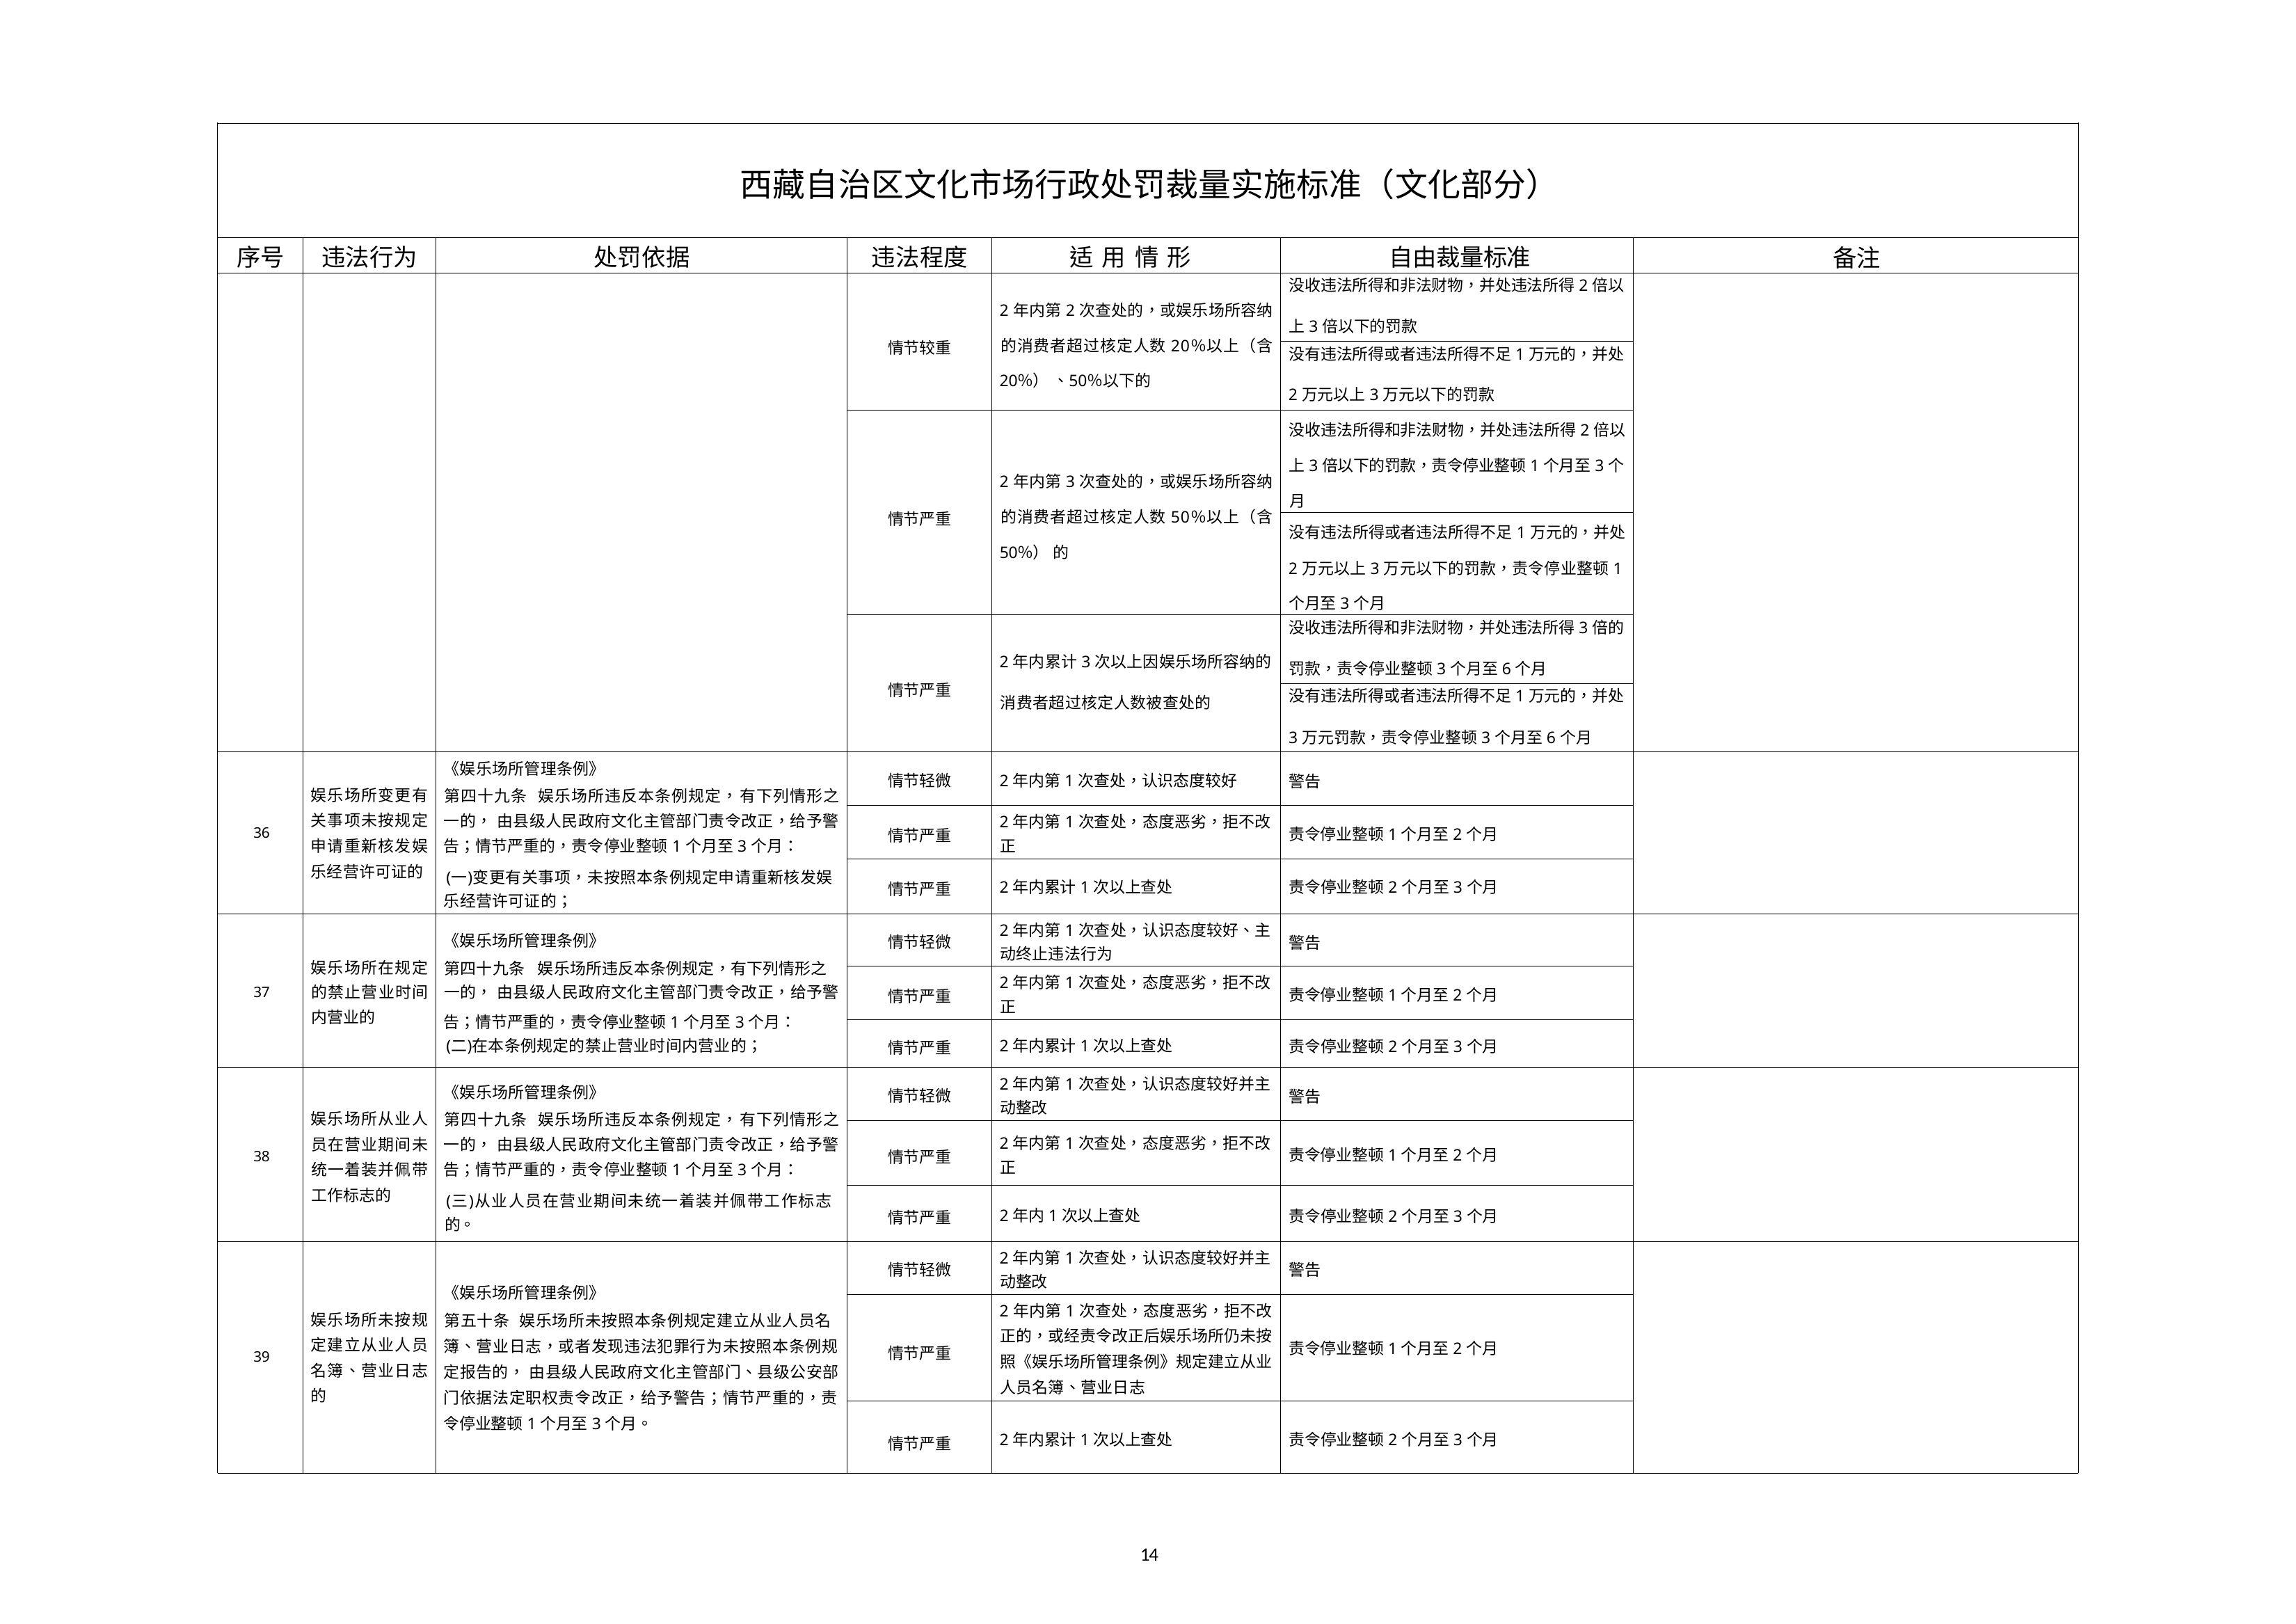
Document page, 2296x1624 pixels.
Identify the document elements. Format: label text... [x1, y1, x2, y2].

table_cell [1634, 752, 2078, 914]
table_cell 情节严重 [847, 966, 991, 1019]
table_cell [1634, 1242, 2078, 1473]
table_cell 39 [218, 1242, 303, 1473]
table_cell 2 年内第 1 次查处，态度恶劣，拒不改 正 [992, 966, 1280, 1019]
table_cell 责令停业整顿 2 个月至 3 个月 [1281, 1401, 1633, 1473]
table_cell 没有违法所得或者违法所得不足 1 万元的，并处 2 万元以上 3 万元以下的罚款 [1281, 342, 1633, 409]
table_cell 情节严重 [847, 1121, 991, 1185]
table_cell 娱乐场所变更有 关事项未按规定 申请重新核发娱 乐经营许可证的 [303, 752, 436, 914]
table_cell 责令停业整顿 2 个月至 3 个月 [1281, 859, 1633, 914]
table_cell 2 年内累计 1 次以上查处 [992, 1401, 1280, 1473]
table_cell 责令停业整顿 1 个月至 2 个月 [1281, 1295, 1633, 1401]
table_cell 责令停业整顿 2 个月至 3 个月 [1281, 1020, 1633, 1067]
table_cell 2 年内累计 3 次以上因娱乐场所容纳的 消费者超过核定人数被查处的 [992, 615, 1280, 751]
table_cell 《娱乐场所管理条例》 第四十九条 娱乐场所违反本条例规定，有下列情形之 一的， 由县级人民政府文化主管部门责令改正，给予警 告；情节严重的，责令停业整顿 1 个月至 3 个月： (二)在本条例规定的禁止营业时间内营业的； [436, 914, 847, 1067]
table_cell 情节严重 [847, 1295, 991, 1401]
table_cell 情节严重 [847, 411, 991, 614]
table_cell 2 年内累计 1 次以上查处 [992, 1020, 1280, 1067]
table_cell 备注 [1634, 238, 2078, 273]
table_cell 娱乐场所未按规 定建立从业人员 名簿、营业日志 的 [303, 1242, 436, 1473]
table_cell 违法行为 [303, 238, 436, 273]
table_cell 情节严重 [847, 1401, 991, 1473]
table_cell [1634, 1068, 2078, 1241]
table_cell 责令停业整顿 1 个月至 2 个月 [1281, 806, 1633, 859]
table_cell 没收违法所得和非法财物，并处违法所得 3 倍的 罚款，责令停业整顿 3 个月至 6 个月 [1281, 615, 1633, 683]
table_cell 娱乐场所在规定 的禁止营业时间 内营业的 [303, 914, 436, 1067]
table_cell 娱乐场所从业人 员在营业期间未 统一着装并佩带 工作标志的 [303, 1068, 436, 1241]
table_cell 没收违法所得和非法财物，并处违法所得 2 倍以 上 3 倍以下的罚款 [1281, 273, 1633, 341]
table_cell 警告 [1281, 914, 1633, 966]
table_cell 2 年内第 1 次查处，态度恶劣，拒不改 正 [992, 1121, 1280, 1185]
table_cell 违法程度 [847, 238, 991, 273]
table_cell 责令停业整顿 1 个月至 2 个月 [1281, 966, 1633, 1019]
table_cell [436, 1242, 847, 1473]
table_cell 没收违法所得和非法财物，并处违法所得 2 倍以 上 3 倍以下的罚款，责令停业整顿 1 个月至 3 个 月 [1281, 411, 1633, 512]
table_cell 情节严重 [847, 615, 991, 751]
table_cell 警告 [1281, 752, 1633, 805]
table_cell 情节严重 [847, 1020, 991, 1067]
table_cell 2 年内第 1 次查处，态度恶劣，拒不改 正的，或经责令改正后娱乐场所仍未按 照《娱乐场所管理条例》规定建立从业 人员名簿、营业日志 [992, 1295, 1280, 1401]
table_cell [1634, 273, 2078, 751]
table_cell 《娱乐场所管理条例》 第四十九条 娱乐场所违反本条例规定，有下列情形之 一的， 由县级人民政府文化主管部门责令改正，给予警 告；情节严重的，责令停业整顿 1 个月至 3 个月： (一)变更有关事项，未按照本条例规定申请重新核发娱 乐经营许可证的； [436, 752, 847, 914]
table_cell 情节轻微 [847, 1068, 991, 1120]
table_cell 情节严重 [847, 1186, 991, 1241]
table_cell 情节严重 [847, 806, 991, 859]
table_cell 37 [218, 914, 303, 1067]
table_cell 2 年内第 1 次查处，态度恶劣，拒不改 正 [992, 806, 1280, 859]
table_cell 38 [218, 1068, 303, 1241]
table_cell 2 年内第 3 次查处的，或娱乐场所容纳 的消费者超过核定人数 50％以上（含 50％） 的 [992, 411, 1280, 614]
table_cell 2 年内第 1 次查处，认识态度较好 [992, 752, 1280, 805]
table_cell 情节严重 [847, 859, 991, 914]
table_cell 2 年内第 2 次查处的，或娱乐场所容纳 的消费者超过核定人数 20％以上（含 20％） 、50％以下的 [992, 273, 1280, 409]
table_cell 2 年内第 1 次查处，认识态度较好并主 动整改 [992, 1068, 1280, 1120]
table_cell 36 [218, 752, 303, 914]
table_cell 2 年内第 1 次查处，认识态度较好、主 动终止违法行为 [992, 914, 1280, 966]
table_cell 2 年内第 1 次查处，认识态度较好并主 动整改 [992, 1242, 1280, 1294]
table_cell 序号 [218, 238, 303, 273]
table_cell 情节轻微 [847, 914, 991, 966]
table_cell 《娱乐场所管理条例》 第四十九条 娱乐场所违反本条例规定，有下列情形之 一的， 由县级人民政府文化主管部门责令改正，给予警 告；情节严重的，责令停业整顿 1 个月至 3 个月： (三)从业人员在营业期间未统一着装并佩带工作标志 的。 [436, 1068, 847, 1241]
table_cell [436, 273, 847, 751]
table_cell 责令停业整顿 2 个月至 3 个月 [1281, 1186, 1633, 1241]
table_header 西藏自治区文化市场行政处罚裁量实施标准（文化部分） [218, 124, 2078, 237]
table_cell 情节轻微 [847, 752, 991, 805]
table_cell 自由裁量标准 [1281, 238, 1633, 273]
table_cell 2 年内累计 1 次以上查处 [992, 859, 1280, 914]
table_cell 责令停业整顿 1 个月至 2 个月 [1281, 1121, 1633, 1185]
table_cell [1634, 914, 2078, 1067]
table_cell 情节较重 [847, 273, 991, 409]
table_cell 没有违法所得或者违法所得不足 1 万元的，并处 2 万元以上 3 万元以下的罚款，责令停业整顿 1 个月至 3 个月 [1281, 513, 1633, 614]
table_cell 警告 [1281, 1242, 1633, 1294]
table_cell 处罚依据 [436, 238, 847, 273]
table_cell [303, 273, 436, 751]
table_cell 没有违法所得或者违法所得不足 1 万元的，并处 3 万元罚款，责令停业整顿 3 个月至 6 个月 [1281, 684, 1633, 751]
table_cell 警告 [1281, 1068, 1633, 1120]
table_cell 适 用 情 形 [992, 238, 1280, 273]
table_cell 情节轻微 [847, 1242, 991, 1294]
table_cell 2 年内 1 次以上查处 [992, 1186, 1280, 1241]
table_cell [218, 273, 303, 751]
